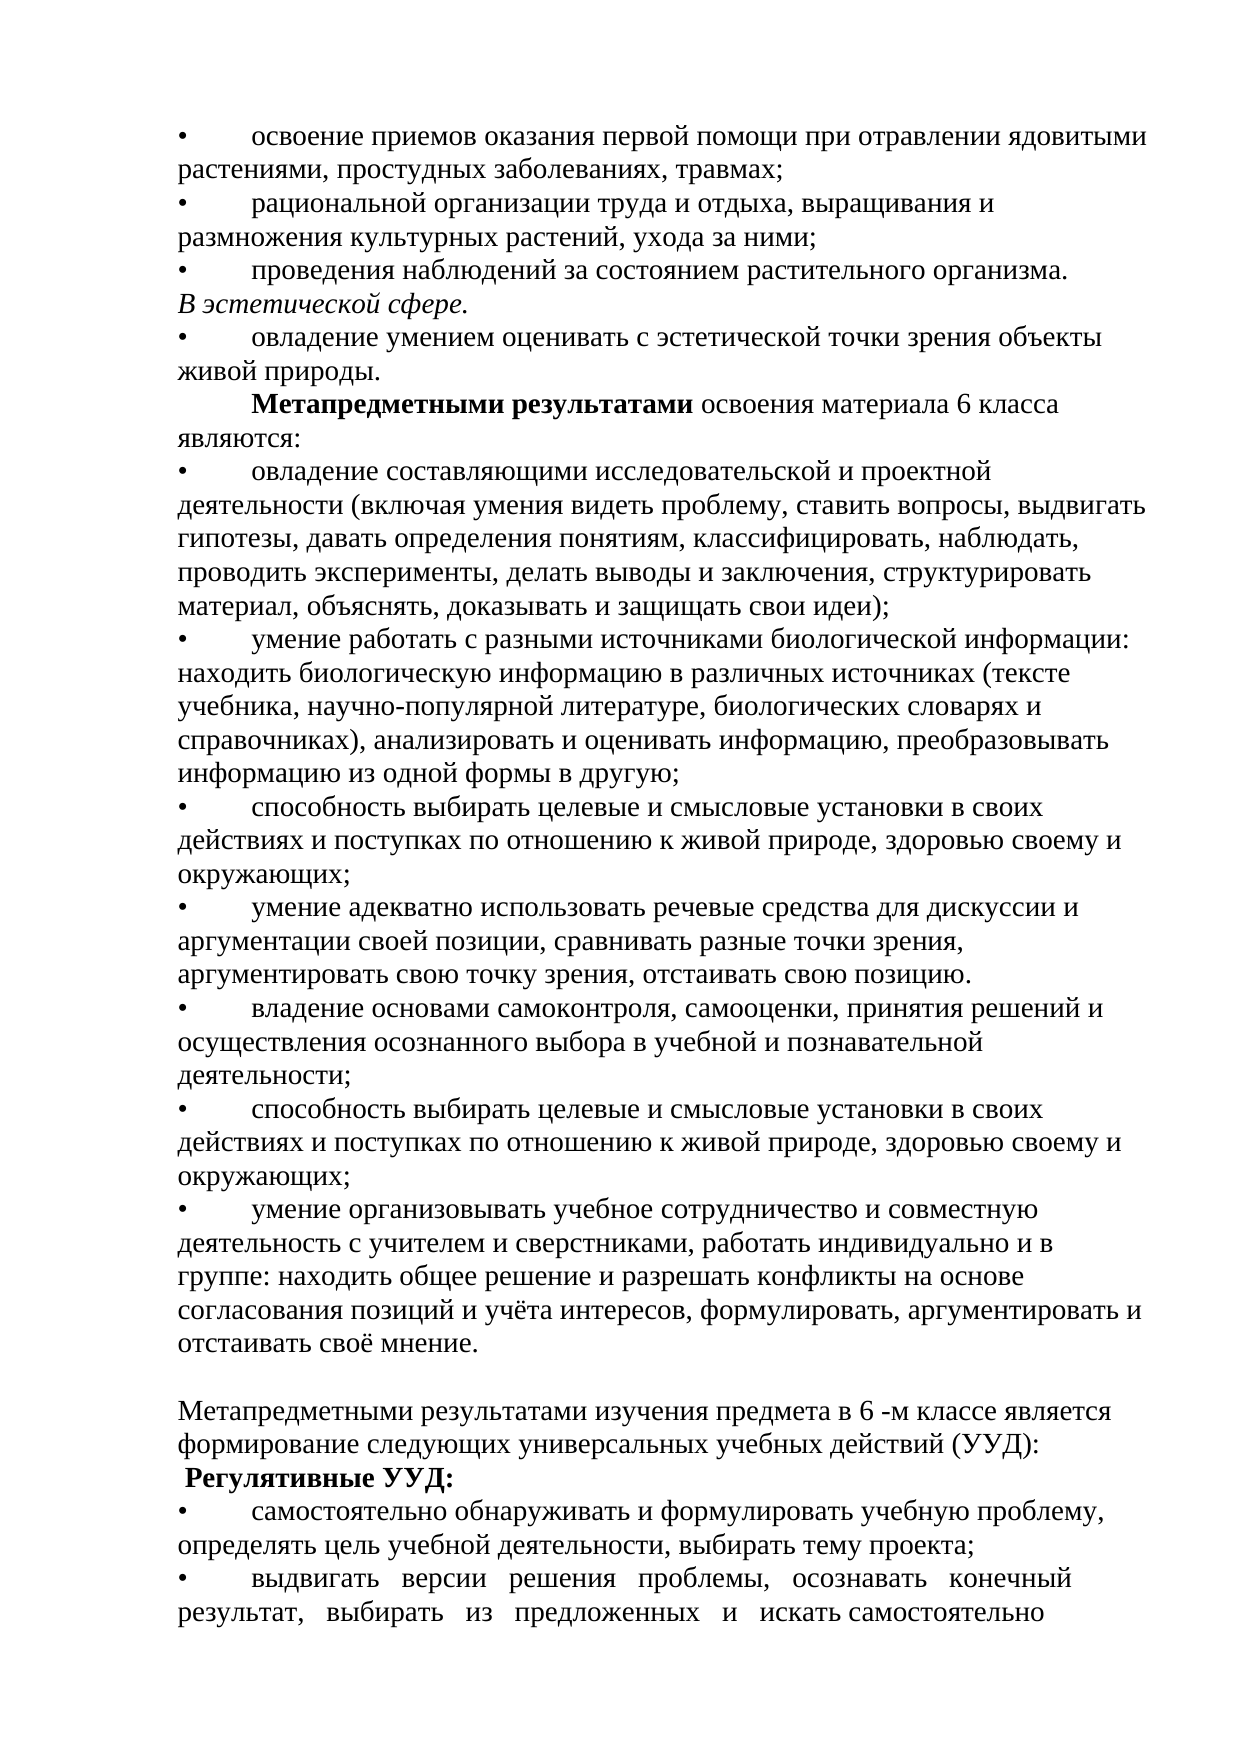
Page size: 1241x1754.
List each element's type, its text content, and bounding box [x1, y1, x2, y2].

list • проведения наблюдений за состоянием растительного организма. [177, 252, 1152, 286]
list • овладение составляющими исследовательской и проектной деятельности (включая умения видеть проблему, ставить вопросы, выдвигать гипотезы, давать определения понятиям, классифицировать, наблюдать, проводить эксперименты, делать выводы и заключения, структурировать материал, объяснять, доказывать и защищать свои идеи); [177, 453, 1152, 621]
list • овладение умением оценивать с эстетической точки зрения объекты живой природы. [177, 319, 1152, 386]
list В эстетической сфере. [177, 286, 1152, 319]
list • умение работать с разными источниками биологической информации: находить биологическую информацию в различных источниках (тексте учебника, научно-популярной литературе, биологических словарях и справочниках), анализировать и оценивать информацию, преобразовывать информацию из одной формы в другую; [177, 621, 1152, 789]
list • способность выбирать целевые и смысловые установки в своих действиях и поступках по отношению к живой природе, здоровью своему и окружающих; [177, 789, 1152, 889]
list • умение адекватно использовать речевые средства для дискуссии и аргументации своей позиции, сравнивать разные точки зрения, аргументировать свою точку зрения, отстаивать свою позицию. [177, 889, 1152, 990]
text Метапредметными результатами изучения предмета в 6 -м классе является формирование следующих универсальных учебных действий (УУД): [177, 1393, 1152, 1460]
list • способность выбирать целевые и смысловые установки в своих действиях и поступках по отношению к живой природе, здоровью своему и окружающих; [177, 1091, 1152, 1191]
list Метапредметными результатами освоения материала 6 класса являются: [177, 386, 1152, 453]
list • владение основами самоконтроля, самооценки, принятия решений и осуществления осознанного выбора в учебной и познавательной деятельности; [177, 990, 1152, 1091]
list • самостоятельно обнаруживать и формулировать учебную проблему, определять цель учебной деятельности, выбирать тему проекта; [177, 1493, 1152, 1560]
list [177, 1560, 1152, 1627]
list • рациональной организации труда и отдыха, выращивания и размножения культурных растений, ухода за ними; [177, 185, 1152, 252]
list • умение организовывать учебное сотрудничество и совместную деятельность с учителем и сверстниками, работать индивидуально и в группе: находить общее решение и разрешать конфликты на основе согласования позиций и учёта интересов, формулировать, аргументировать и отстаивать своё мнение. [177, 1191, 1152, 1359]
list • освоение приемов оказания первой помощи при отравлении ядовитыми растениями, простудных заболеваниях, травмах; [177, 118, 1152, 185]
list Регулятивные УУД: [177, 1460, 1152, 1493]
